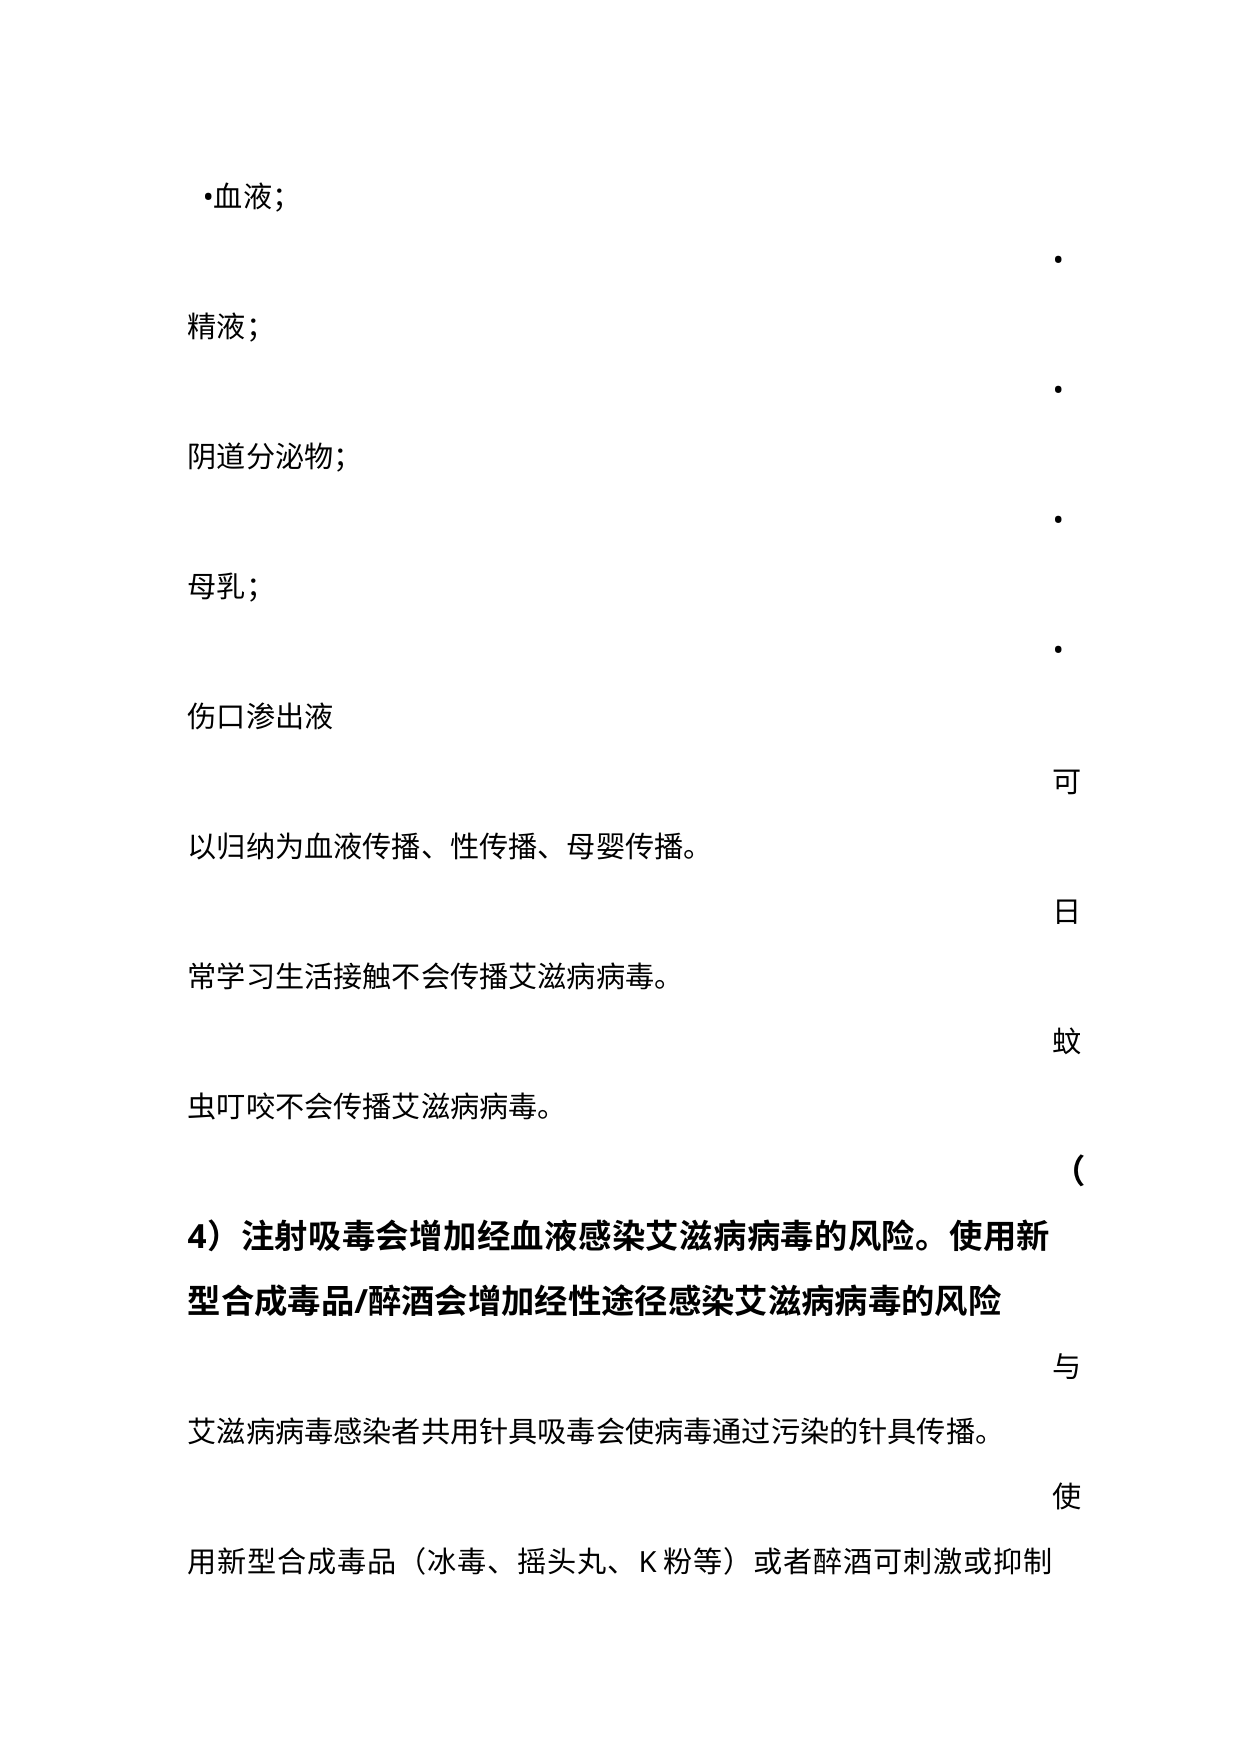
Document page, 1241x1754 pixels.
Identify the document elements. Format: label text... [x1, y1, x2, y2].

text 与艾滋病病毒感染者共用针具吸毒会使病毒通过污染的针具传播。 [187, 1332, 1053, 1462]
text •阴道分泌物； [187, 357, 1053, 487]
text •伤口渗出液 [187, 617, 1053, 747]
text （4）注射吸毒会增加经血液感染艾滋病病毒的风险。使用新型合成毒品/醉酒会增加经性途径感染艾滋病病毒的风险 [187, 1137, 1053, 1332]
text 日常学习生活接触不会传播艾滋病病毒。 [187, 877, 1053, 1007]
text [187, 1462, 1053, 1592]
text •母乳； [187, 487, 1053, 617]
text 蚊虫叮咬不会传播艾滋病病毒。 [187, 1007, 1053, 1137]
text •血液； [187, 162, 1053, 227]
text •精液； [187, 227, 1053, 357]
text 可以归纳为血液传播、性传播、母婴传播。 [187, 747, 1053, 877]
